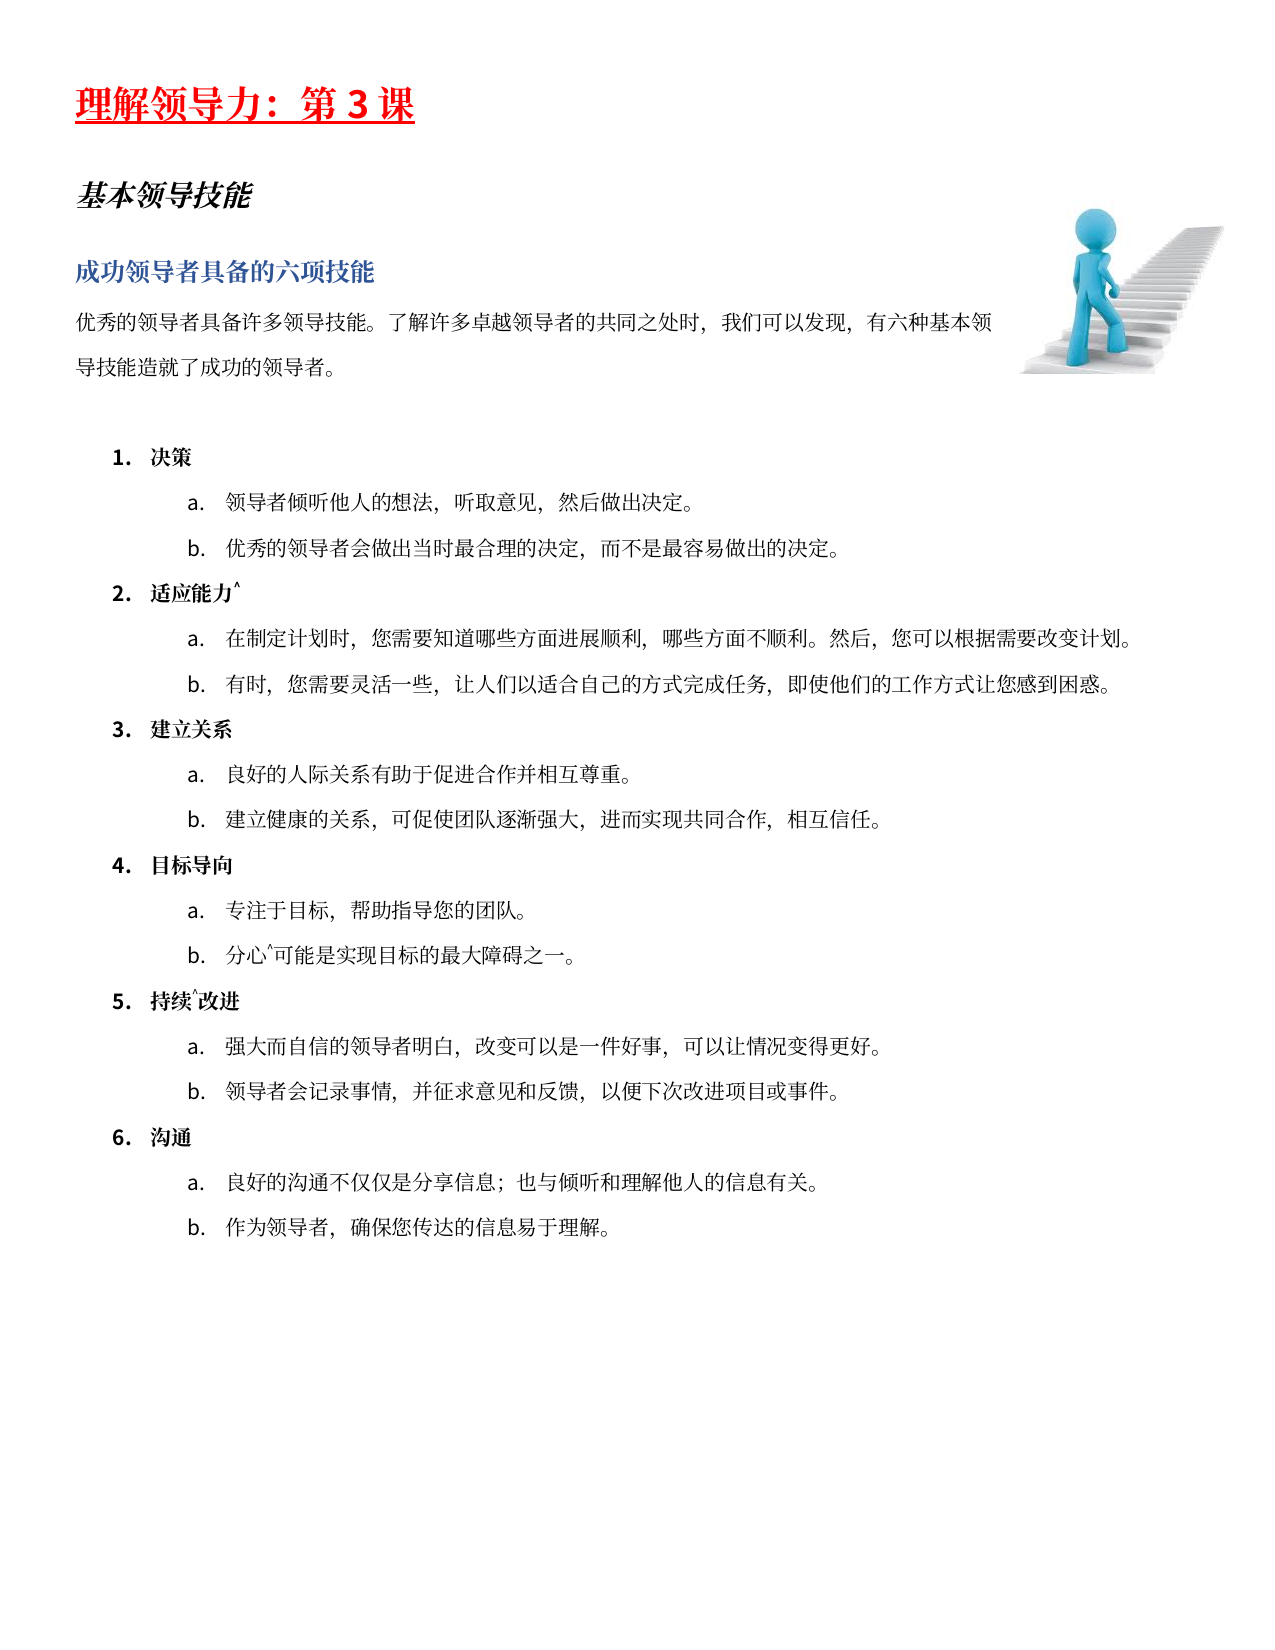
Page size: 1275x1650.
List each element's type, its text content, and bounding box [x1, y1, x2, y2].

text 成功领导者具备的六项技能 [75, 252, 1018, 288]
list 在制定计划时，您需要知道哪些方面进展顺利，哪些方面不顺利。然后，您可以根据需要改变计划。 [187, 622, 1200, 653]
list 沟通 [112, 1121, 1200, 1151]
list 领导者会记录事情，并征求意见和反馈，以便下次改进项目或事件。 [187, 1076, 1200, 1106]
text 理解领导力：第 3 课 [75, 75, 1200, 129]
text 基本领导技能 [75, 173, 1200, 215]
list 有时，您需要灵活一些，让人们以适合自己的方式完成任务，即使他们的工作方式让您感到困惑。 [187, 668, 1200, 698]
list 建立健康的关系，可促使团队逐渐强大，进而实现共同合作，相互信任。 [187, 804, 1200, 834]
list 领导者倾听他人的想法，听取意见，然后做出决定。 [187, 487, 1200, 517]
list 建立关系 [112, 713, 1200, 743]
list 持续^改进 [112, 985, 1200, 1015]
list 强大而自信的领导者明白，改变可以是一件好事，可以让情况变得更好。 [187, 1030, 1200, 1061]
list 分心^可能是实现目标的最大障碍之一。 [187, 940, 1200, 970]
picture [1018, 186, 1272, 374]
list 良好的人际关系有助于促进合作并相互尊重。 [187, 758, 1200, 789]
list 专注于目标，帮助指导您的团队。 [187, 894, 1200, 924]
list 目标导向 [112, 849, 1200, 879]
list 良好的沟通不仅仅是分享信息；也与倾听和理解他人的信息有关。 [187, 1166, 1200, 1196]
list 适应能力^ [112, 577, 1200, 607]
text 优秀的领导者具备许多领导技能。了解许多卓越领导者的共同之处时，我们可以发现，有六种基本领导技能造就了成功的领导者。 [75, 306, 1200, 381]
list 作为领导者，确保您传达的信息易于理解。 [187, 1212, 1200, 1242]
list 决策 [112, 441, 1200, 471]
list 优秀的领导者会做出当时最合理的决定，而不是最容易做出的决定。 [187, 532, 1200, 562]
